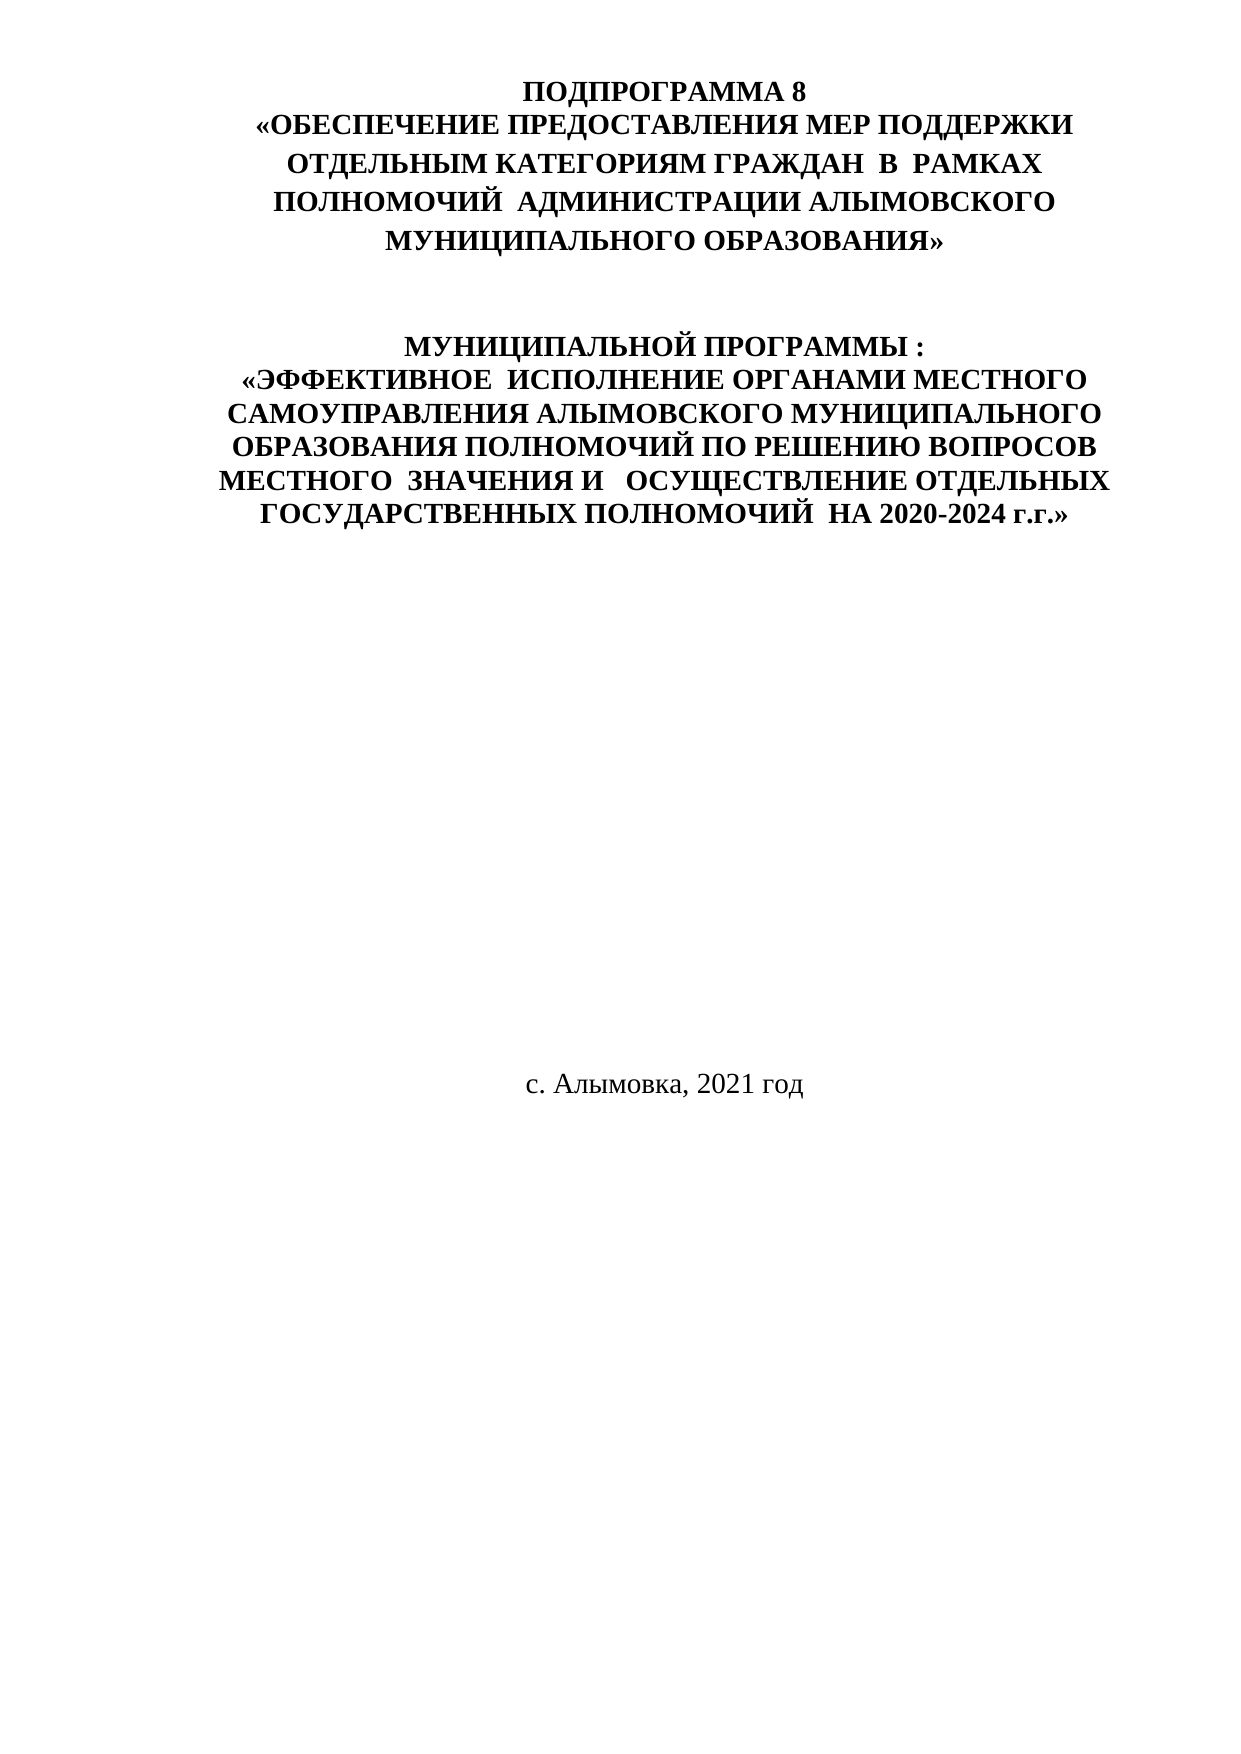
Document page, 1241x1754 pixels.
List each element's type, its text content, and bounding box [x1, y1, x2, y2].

text ПОДПРОГРАММА 8 [177, 74, 1152, 107]
text «ЭФФЕКТИВНОЕ ИСПОЛНЕНИЕ ОРГАНАМИ МЕСТНОГО САМОУПРАВЛЕНИЯ АЛЫМОВСКОГО МУНИЦИПАЛЬНОГО ОБРАЗОВАНИЯ ПОЛНОМОЧИЙ ПО РЕШЕНИЮ ВОПРОСОВ МЕСТНОГО ЗНАЧЕНИЯ И ОСУЩЕСТВЛЕНИЕ ОТДЕЛЬНЫХ ГОСУДАРСТВЕННЫХ ПОЛНОМОЧИЙ НА 2020-2024 г.г.» [177, 362, 1152, 530]
text МУНИЦИПАЛЬНОЙ ПРОГРАММЫ : [177, 329, 1152, 362]
text «ОБЕСПЕЧЕНИЕ ПРЕДОСТАВЛЕНИЯ МЕР ПОДДЕРЖКИ ОТДЕЛЬНЫМ КАТЕГОРИЯМ ГРАЖДАН В РАМКАХ ПОЛНОМОЧИЙ АДМИНИСТРАЦИИ АЛЫМОВСКОГО МУНИЦИПАЛЬНОГО ОБРАЗОВАНИЯ» [177, 107, 1152, 257]
text с. Алымовка, 2021 год [177, 1066, 1152, 1099]
